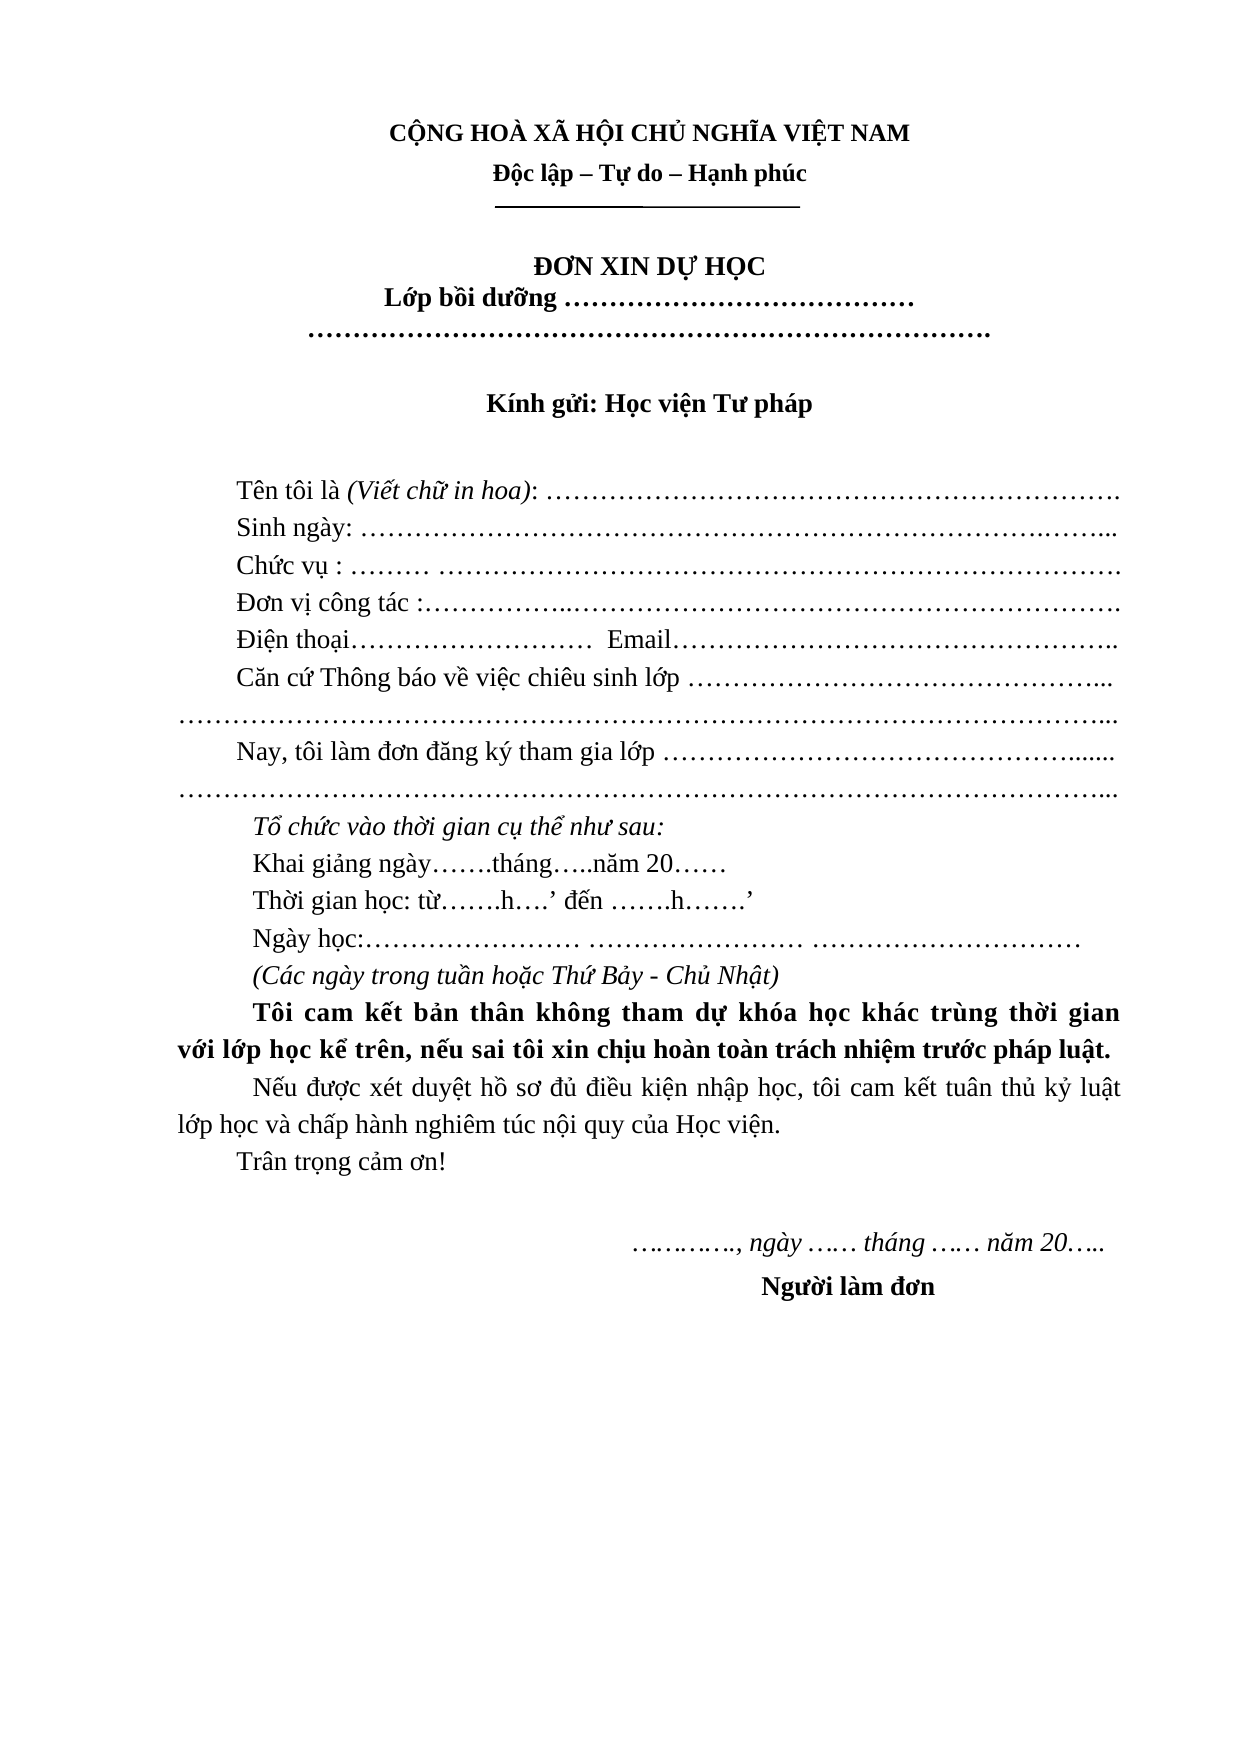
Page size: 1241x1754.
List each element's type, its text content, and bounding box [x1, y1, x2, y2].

text CỘNG HOÀ XÃ HỘI CHỦ NGHĨA VIỆT NAM [177, 118, 1122, 147]
text …………………………………………………………………………………………... [177, 698, 1122, 729]
text Ngày học:…………………… …………………… ………………………… [177, 922, 1122, 953]
text Nay, tôi làm đơn đăng ký tham gia lớp ………………………………………....... [177, 735, 1122, 766]
text Trân trọng cảm ơn! [177, 1145, 1122, 1177]
text Lớp bồi dưỡng ………………………………… [177, 281, 1122, 312]
text ĐƠN XIN DỰ HỌC [177, 250, 1122, 281]
text Thời gian học: từ…….h….’ đến …….h…….’ [177, 884, 1122, 916]
text Tên tôi là (Viết chữ in hoa): ………………………………………………………. [177, 474, 1122, 505]
text Căn cứ Thông báo về việc chiêu sinh lớp ………………………………………... [177, 661, 1122, 692]
text Độc lập – Tự do – Hạnh phúc [177, 158, 1122, 187]
text (Các ngày trong tuần hoặc Thứ Bảy - Chủ Nhật) [177, 959, 1122, 990]
text Điện thoại……………………… Email………………………………………….. [177, 623, 1122, 654]
text Người làm đơn [402, 1270, 1122, 1301]
text Chức vụ : ……… …………………………………………………………………. [177, 549, 1122, 580]
text …………., ngày …… tháng …… năm 20….. [402, 1226, 1122, 1257]
text …………………………………………………………………………………………... [177, 772, 1122, 804]
text Tổ chức vào thời gian cụ thể như sau: [177, 810, 1122, 841]
text Sinh ngày: ………………………………………………………………….……... [177, 511, 1122, 543]
text Nếu được xét duyệt hồ sơ đủ điều kiện nhập học, tôi cam kết tuân thủ kỷ luật lớp học và chấp hành nghiêm túc nội quy của Học viện. [177, 1071, 1122, 1139]
text Khai giảng ngày…….tháng…..năm 20…… [177, 847, 1122, 878]
text Tôi cam kết bản thân không tham dự khóa học khác trùng thời gian với lớp học kể trên, nếu sai tôi xin chịu hoàn toàn trách nhiệm trước pháp luật. [177, 996, 1122, 1065]
text Kính gửi: Học viện Tư pháp [177, 387, 1122, 418]
text Đơn vị công tác :……………..……………………………………………………. [177, 586, 1122, 617]
text …………………………………………………………………. [177, 312, 1122, 343]
